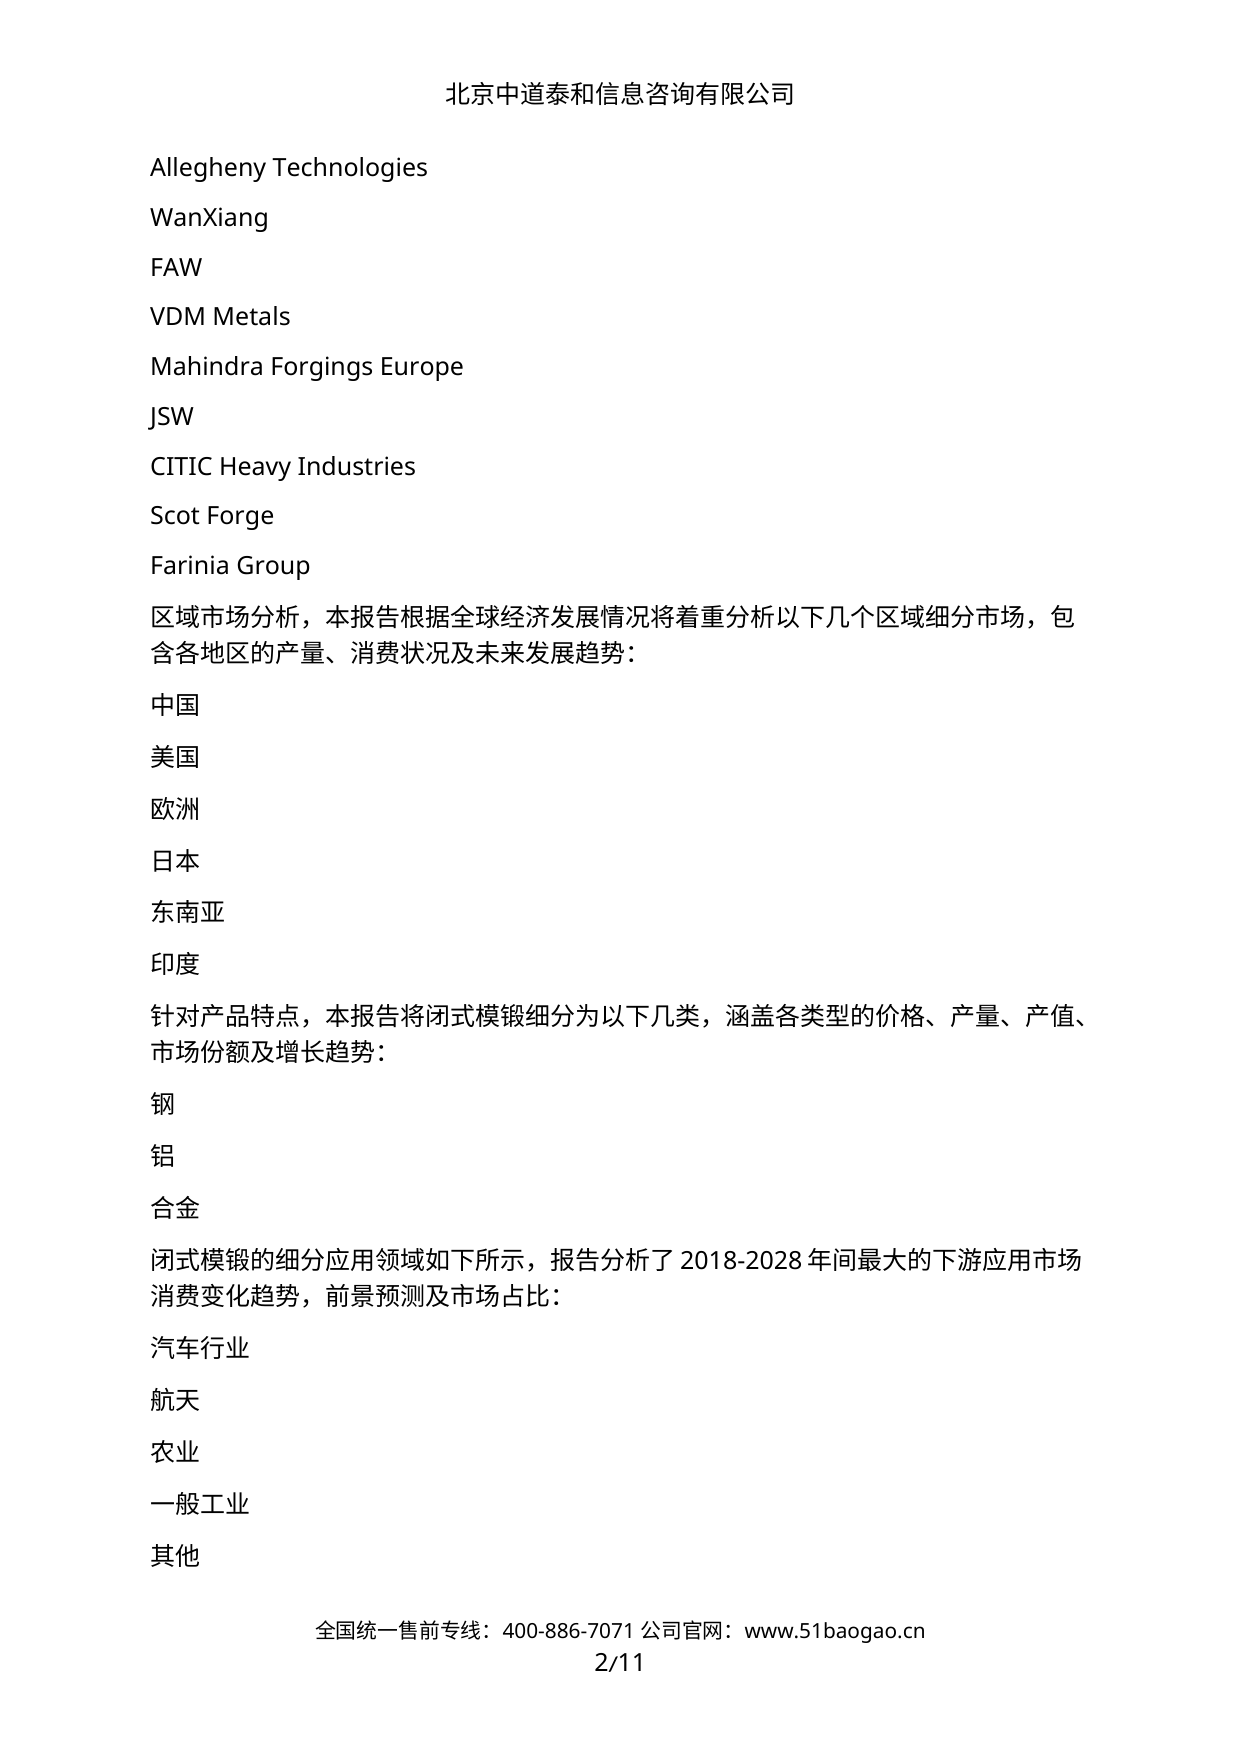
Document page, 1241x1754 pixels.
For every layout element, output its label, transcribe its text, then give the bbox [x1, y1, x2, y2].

text Allegheny Technologies [150, 150, 1090, 184]
text 美国 [150, 737, 1090, 773]
text 印度 [150, 945, 1090, 981]
text JSW [150, 398, 1090, 432]
text 闭式模锻的细分应用领域如下所示，报告分析了2018-2028年间最大的下游应用市场消费变化趋势，前景预测及市场占比： [150, 1240, 1090, 1313]
text 航天 [150, 1380, 1090, 1417]
text 针对产品特点，本报告将闭式模锻细分为以下几类，涵盖各类型的价格、产量、产值、市场份额及增长趋势： [150, 997, 1090, 1069]
text 铝 [150, 1137, 1090, 1173]
text 一般工业 [150, 1484, 1090, 1520]
text Scot Forge [150, 498, 1090, 532]
text Mahindra Forgings Europe [150, 349, 1090, 383]
text 中国 [150, 685, 1090, 722]
text 汽车行业 [150, 1328, 1090, 1365]
text 日本 [150, 841, 1090, 877]
text 东南亚 [150, 893, 1090, 929]
text 其他 [150, 1536, 1090, 1572]
text 钢 [150, 1085, 1090, 1121]
text WanXiang [150, 200, 1090, 234]
text CITIC Heavy Industries [150, 448, 1090, 482]
text 合金 [150, 1188, 1090, 1225]
text FAW [150, 249, 1090, 283]
text 欧洲 [150, 789, 1090, 825]
text 农业 [150, 1432, 1090, 1468]
text 区域市场分析，本报告根据全球经济发展情况将着重分析以下几个区域细分市场，包含各地区的产量、消费状况及未来发展趋势： [150, 597, 1090, 670]
text Farinia Group [150, 547, 1090, 582]
text VDM Metals [150, 299, 1090, 333]
